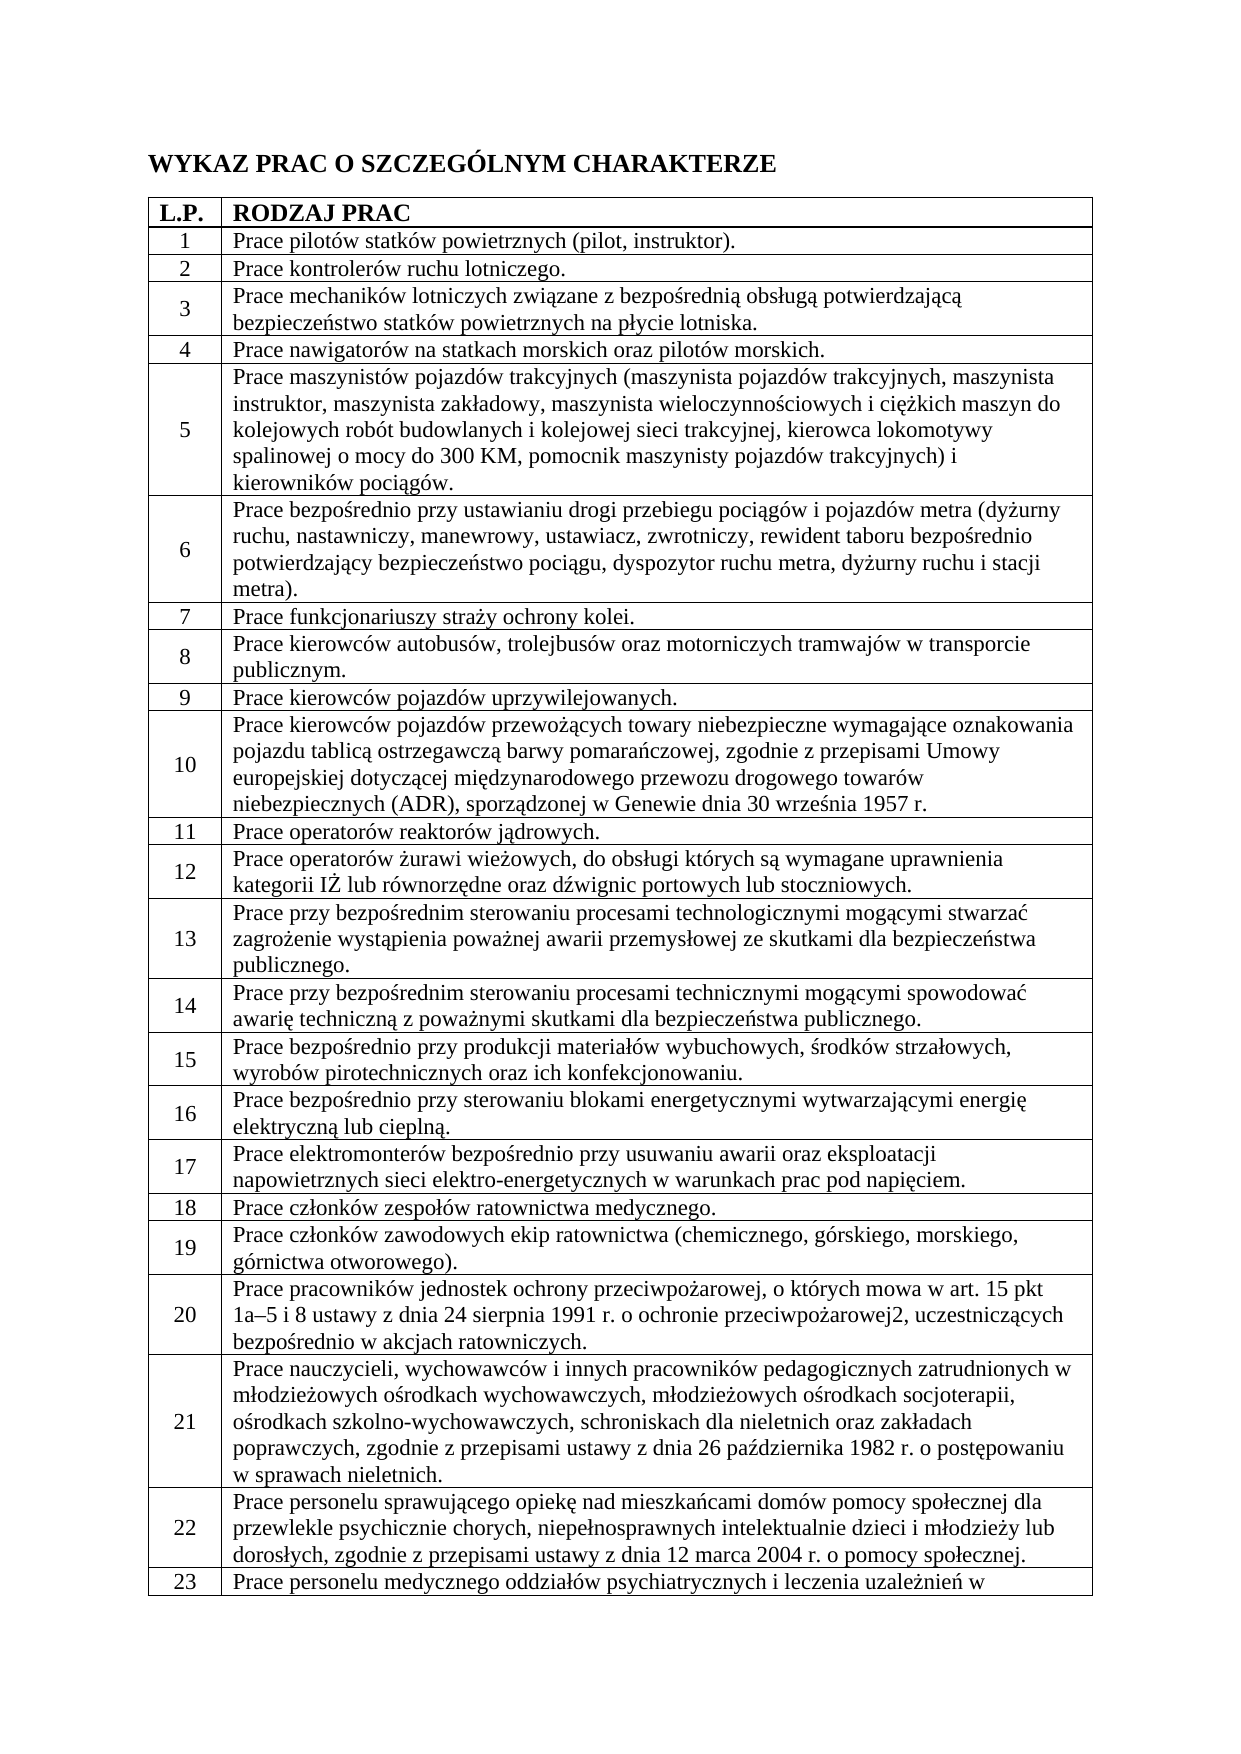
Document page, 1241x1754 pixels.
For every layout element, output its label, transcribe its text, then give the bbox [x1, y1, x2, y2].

table_cell 10 [149, 711, 221, 817]
table_cell Prace operatorów reaktorów jądrowych. [222, 818, 1092, 844]
table_cell Prace bezpośrednio przy produkcji materiałów wybuchowych, środków strzałowych, wyrobów pirotechnicznych oraz ich konfekcjonowaniu. [222, 1033, 1092, 1085]
table_cell 17 [149, 1140, 221, 1193]
table_cell 7 [149, 603, 221, 629]
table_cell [222, 1568, 1092, 1594]
table_cell 14 [149, 979, 221, 1032]
table_cell 11 [149, 818, 221, 844]
table_cell 12 [149, 845, 221, 898]
table_cell Prace personelu sprawującego opiekę nad mieszkańcami domów pomocy społecznej dla przewlekle psychicznie chorych, niepełnosprawnych intelektualnie dzieci i młodzieży lub dorosłych, zgodnie z przepisami ustawy z dnia 12 marca 2004 r. o pomocy społecznej. [222, 1488, 1092, 1567]
table_cell 13 [149, 899, 221, 978]
table_cell Prace kontrolerów ruchu lotniczego. [222, 255, 1092, 281]
table_cell Prace członków zespołów ratownictwa medycznego. [222, 1194, 1092, 1220]
table_cell 16 [149, 1086, 221, 1139]
table_cell 1 [149, 228, 221, 254]
table_cell Prace mechaników lotniczych związane z bezpośrednią obsługą potwierdzającą bezpieczeństwo statków powietrznych na płycie lotniska. [222, 282, 1092, 335]
table_cell Prace elektromonterów bezpośrednio przy usuwaniu awarii oraz eksploatacji napowietrznych sieci elektro-energetycznych w warunkach prac pod napięciem. [222, 1140, 1092, 1193]
table_cell 19 [149, 1221, 221, 1274]
table_cell 22 [149, 1488, 221, 1567]
table_cell Prace kierowców pojazdów uprzywilejowanych. [222, 684, 1092, 710]
table_cell Prace kierowców autobusów, trolejbusów oraz motorniczych tramwajów w transporcie publicznym. [222, 630, 1092, 683]
table_cell 3 [149, 282, 221, 335]
table_cell 5 [149, 364, 221, 495]
table_cell Prace operatorów żurawi wieżowych, do obsługi których są wymagane uprawnienia kategorii IŻ lub równorzędne oraz dźwignic portowych lub stoczniowych. [222, 845, 1092, 898]
table_cell Prace członków zawodowych ekip ratownictwa (chemicznego, górskiego, morskiego, górnictwa otworowego). [222, 1221, 1092, 1274]
table_header L.P. [149, 198, 221, 226]
table_cell 20 [149, 1275, 221, 1354]
table_cell Prace nawigatorów na statkach morskich oraz pilotów morskich. [222, 336, 1092, 362]
text WYKAZ PRAC O SZCZEGÓLNYM CHARAKTERZE [148, 148, 1093, 178]
table_cell 18 [149, 1194, 221, 1220]
table_cell 15 [149, 1033, 221, 1085]
table_cell Prace funkcjonariuszy straży ochrony kolei. [222, 603, 1092, 629]
table_cell Prace bezpośrednio przy ustawianiu drogi przebiegu pociągów i pojazdów metra (dyżurny ruchu, nastawniczy, manewrowy, ustawiacz, zwrotniczy, rewident taboru bezpośrednio potwierdzający bezpieczeństwo pociągu, dyspozytor ruchu metra, dyżurny ruchu i stacji metra). [222, 496, 1092, 602]
table_cell Prace przy bezpośrednim sterowaniu procesami technicznymi mogącymi spowodować awarię techniczną z poważnymi skutkami dla bezpieczeństwa publicznego. [222, 979, 1092, 1032]
table_cell Prace maszynistów pojazdów trakcyjnych (maszynista pojazdów trakcyjnych, maszynista instruktor, maszynista zakładowy, maszynista wieloczynnościowych i ciężkich maszyn do kolejowych robót budowlanych i kolejowej sieci trakcyjnej, kierowca lokomotywy spalinowej o mocy do 300 KM, pomocnik maszynisty pojazdów trakcyjnych) i kierowników pociągów. [222, 364, 1092, 495]
table_cell 6 [149, 496, 221, 602]
table_cell Prace przy bezpośrednim sterowaniu procesami technologicznymi mogącymi stwarzać zagrożenie wystąpienia poważnej awarii przemysłowej ze skutkami dla bezpieczeństwa publicznego. [222, 899, 1092, 978]
table_cell 21 [149, 1355, 221, 1487]
table_cell 23 [149, 1568, 221, 1594]
table_cell 4 [149, 336, 221, 362]
table_cell 8 [149, 630, 221, 683]
table_cell 9 [149, 684, 221, 710]
table_cell 2 [149, 255, 221, 281]
table_cell Prace bezpośrednio przy sterowaniu blokami energetycznymi wytwarzającymi energię elektryczną lub cieplną. [222, 1086, 1092, 1139]
table_cell Prace nauczycieli, wychowawców i innych pracowników pedagogicznych zatrudnionych w młodzieżowych ośrodkach wychowawczych, młodzieżowych ośrodkach socjoterapii, ośrodkach szkolno-wychowawczych, schroniskach dla nieletnich oraz zakładach poprawczych, zgodnie z przepisami ustawy z dnia 26 października 1982 r. o postępowaniu w sprawach nieletnich. [222, 1355, 1092, 1487]
table_cell Prace pilotów statków powietrznych (pilot, instruktor). [222, 228, 1092, 254]
table_cell Prace kierowców pojazdów przewożących towary niebezpieczne wymagające oznakowania pojazdu tablicą ostrzegawczą barwy pomarańczowej, zgodnie z przepisami Umowy europejskiej dotyczącej międzynarodowego przewozu drogowego towarów niebezpiecznych (ADR), sporządzonej w Genewie dnia 30 września 1957 r. [222, 711, 1092, 817]
table_cell Prace pracowników jednostek ochrony przeciwpożarowej, o których mowa w art. 15 pkt 1a–5 i 8 ustawy z dnia 24 sierpnia 1991 r. o ochronie przeciwpożarowej2, uczestniczących bezpośrednio w akcjach ratowniczych. [222, 1275, 1092, 1354]
table_header RODZAJ PRAC [222, 198, 1092, 226]
